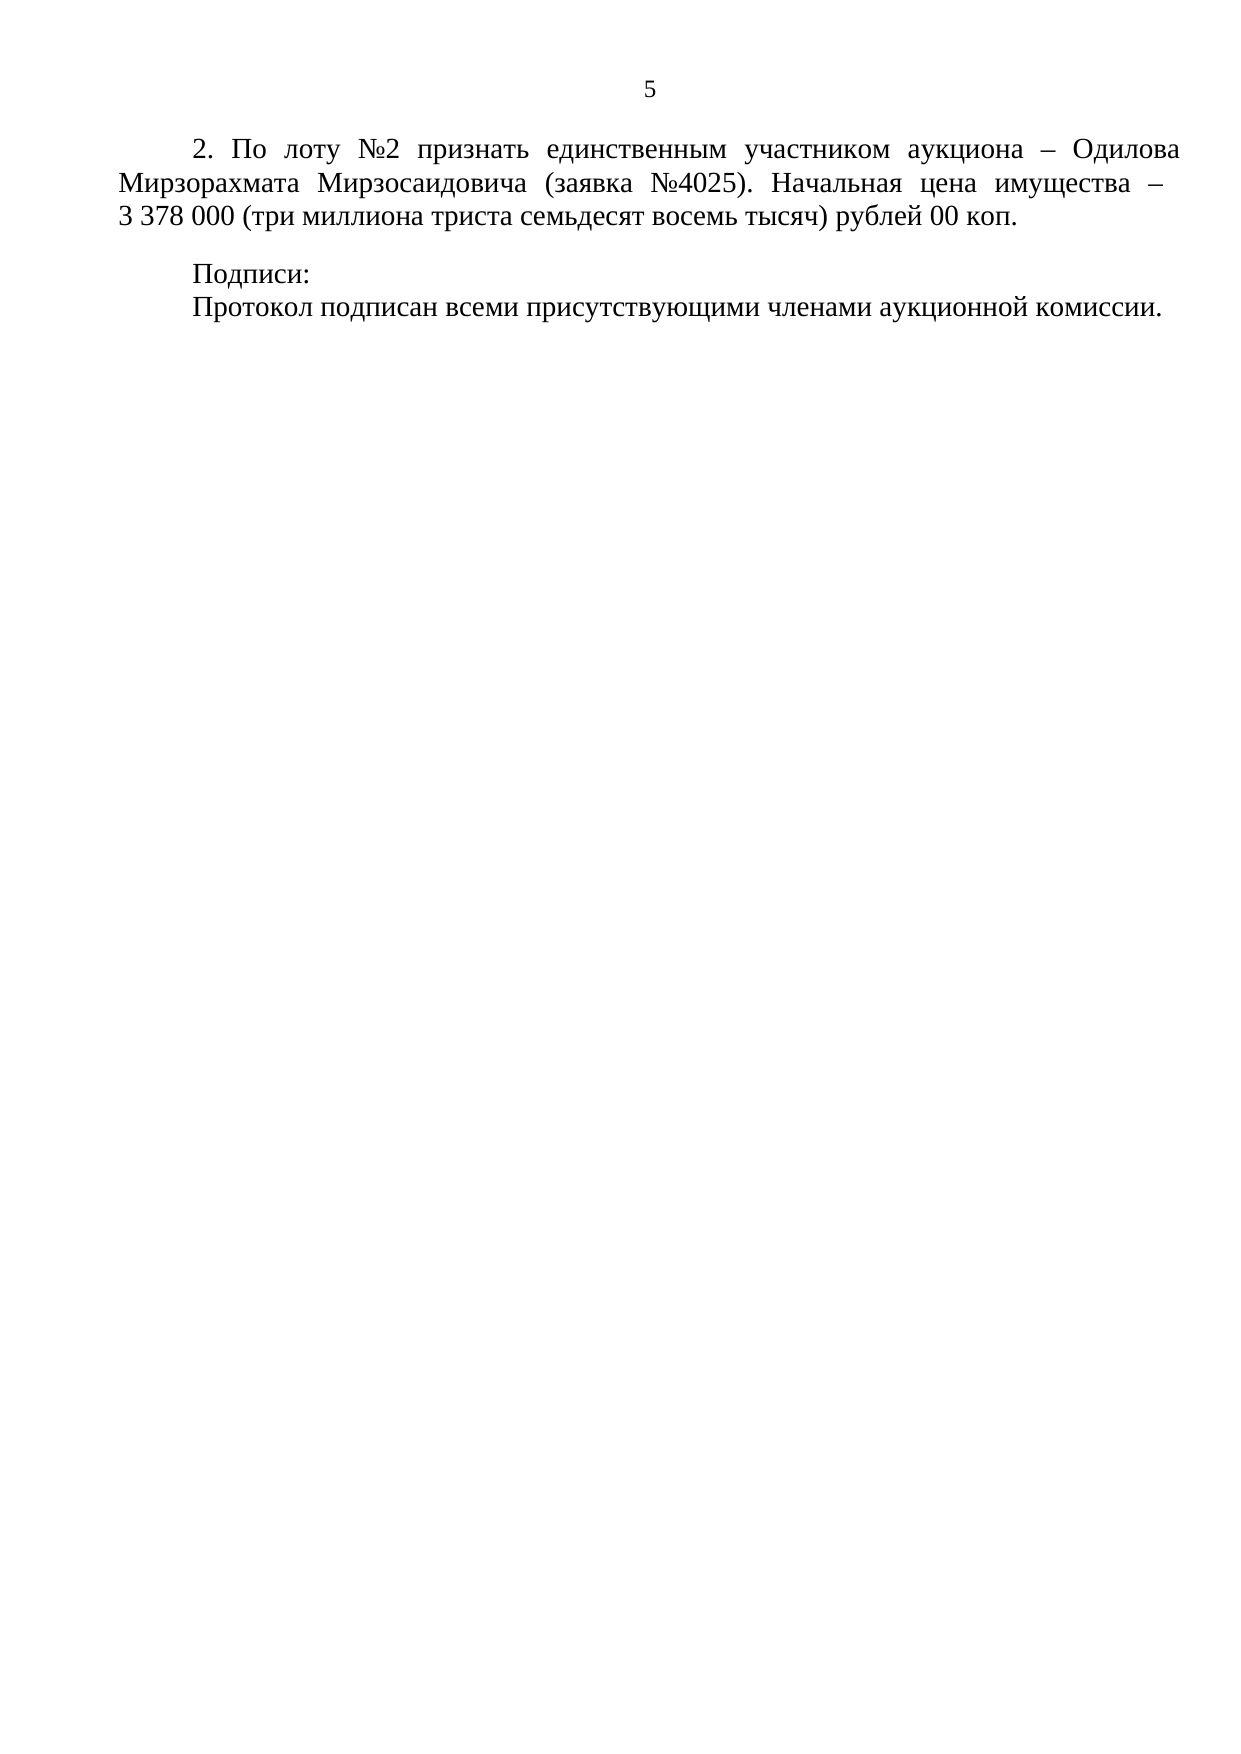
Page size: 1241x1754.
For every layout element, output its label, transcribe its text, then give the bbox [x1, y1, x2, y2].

text 2. По лоту №2 признать единственным участником аукциона – Одилова Мирзорахмата Мирзосаидовича (заявка №4025). Начальная цена имущества – 3 378 000 (три миллиона триста семьдесят восемь тысяч) рублей 00 коп. [118, 131, 1181, 232]
text Подписи: [118, 256, 1181, 289]
text Протокол подписан всеми присутствующими членами аукционной комиссии. [118, 289, 1181, 323]
